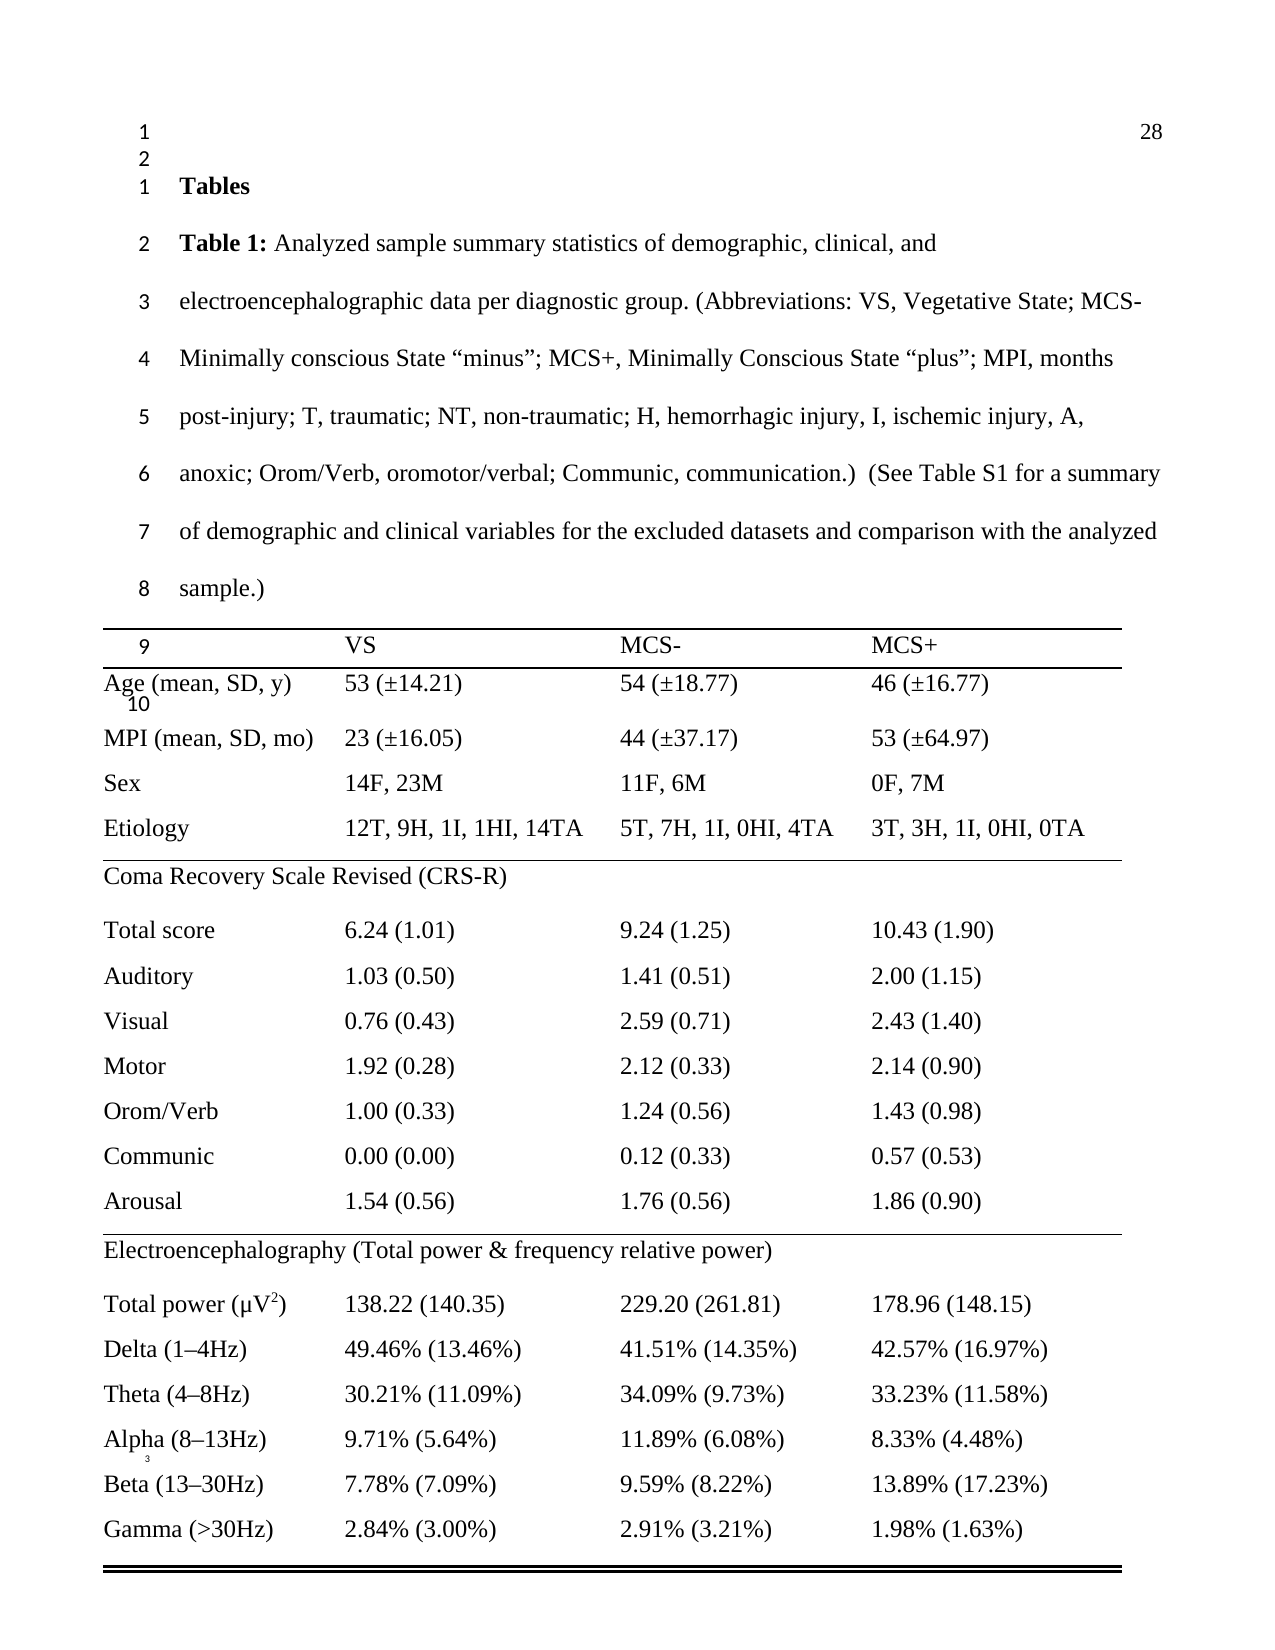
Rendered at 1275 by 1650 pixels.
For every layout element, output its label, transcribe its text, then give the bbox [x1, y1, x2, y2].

table_cell 33.23% (11.58%) [871, 1379, 1122, 1424]
table_header MCS+ [871, 630, 1122, 667]
table_cell 11F, 6M [620, 768, 871, 813]
table_cell 1.86 (0.90) [871, 1186, 1122, 1233]
table_cell 10.43 (1.90) [871, 916, 1122, 961]
table_cell 11.89% (6.08%) [620, 1424, 871, 1469]
table_cell 6.24 (1.01) [344, 916, 620, 961]
table_cell 49.46% (13.46%) [344, 1334, 620, 1379]
table_cell 1.41 (0.51) [620, 961, 871, 1006]
table_cell 30.21% (11.09%) [344, 1379, 620, 1424]
table_cell 1.92 (0.28) [344, 1051, 620, 1096]
table_cell 53 (±14.21) [344, 669, 620, 723]
table_header VS [344, 630, 620, 667]
table_header MCS- [620, 630, 871, 667]
table_cell 1.98% (1.63%) [871, 1515, 1122, 1565]
table_cell Communic [103, 1141, 344, 1186]
table_cell Gamma (>30Hz) [103, 1515, 344, 1565]
table_cell 1.76 (0.56) [620, 1186, 871, 1233]
table_cell 1.43 (0.98) [871, 1096, 1122, 1141]
table_cell 0.57 (0.53) [871, 1141, 1122, 1186]
table_cell Total power (μV2) [103, 1289, 344, 1334]
table_cell 0.76 (0.43) [344, 1006, 620, 1051]
text Tables [179, 171, 1162, 199]
table_cell Theta (4–8Hz) [103, 1379, 344, 1424]
table_cell Coma Recovery Scale Revised (CRS-R) [103, 861, 1122, 916]
table_cell 9.71% (5.64%) [344, 1424, 620, 1469]
table_cell Total score [103, 916, 344, 961]
table_cell 138.22 (140.35) [344, 1289, 620, 1334]
table_cell 229.20 (261.81) [620, 1289, 871, 1334]
table_header [103, 630, 344, 667]
table_cell Etiology [103, 813, 344, 860]
table_cell 41.51% (14.35%) [620, 1334, 871, 1379]
table_cell 7.78% (7.09%) [344, 1469, 620, 1514]
table_cell 9.24 (1.25) [620, 916, 871, 961]
table_cell 1.03 (0.50) [344, 961, 620, 1006]
table_cell 1.24 (0.56) [620, 1096, 871, 1141]
table_cell Orom/Verb [103, 1096, 344, 1141]
table_cell Motor [103, 1051, 344, 1096]
table_cell 23 (±16.05) [344, 723, 620, 768]
table_cell 0.00 (0.00) [344, 1141, 620, 1186]
table_cell 3T, 3H, 1I, 0HI, 0TA [871, 813, 1122, 860]
table_cell Beta (13–30Hz) [103, 1469, 344, 1514]
table_cell 34.09% (9.73%) [620, 1379, 871, 1424]
table_cell 2.14 (0.90) [871, 1051, 1122, 1096]
table_cell 2.43 (1.40) [871, 1006, 1122, 1051]
table_cell 54 (±18.77) [620, 669, 871, 723]
table_cell 0.12 (0.33) [620, 1141, 871, 1186]
table_cell Electroencephalography (Total power & frequency relative power) [103, 1235, 1122, 1289]
table_cell 2.59 (0.71) [620, 1006, 871, 1051]
table_cell 5T, 7H, 1I, 0HI, 4TA [620, 813, 871, 860]
table_cell 1.54 (0.56) [344, 1186, 620, 1233]
table_cell 0F, 7M [871, 768, 1122, 813]
table_cell Arousal [103, 1186, 344, 1233]
table_cell 44 (±37.17) [620, 723, 871, 768]
table_cell 53 (±64.97) [871, 723, 1122, 768]
table_cell MPI (mean, SD, mo) [103, 723, 344, 768]
table_cell 2.91% (3.21%) [620, 1515, 871, 1565]
table_cell 2.12 (0.33) [620, 1051, 871, 1096]
table_cell 13.89% (17.23%) [871, 1469, 1122, 1514]
table_cell 8.33% (4.48%) [871, 1424, 1122, 1469]
table_cell Visual [103, 1006, 344, 1051]
text Table 1: Analyzed sample summary statistics of demographic, clinical, and electroencephalographic data per diagnostic group. (Abbreviations: VS, Vegetative State; MCS- Minimally conscious State “minus”; MCS+, Minimally Conscious State “plus”; MPI, months post-injury; T, traumatic; NT, non-traumatic; H, hemorrhagic injury, I, ischemic injury, A, anoxic; Orom/Verb, oromotor/verbal; Communic, communication.) (See Table S1 for a summary of demographic and clinical variables for the excluded datasets and comparison with the analyzed sample.) [179, 228, 1162, 602]
table_cell 46 (±16.77) [871, 669, 1122, 723]
table_cell Sex [103, 768, 344, 813]
table_cell 12T, 9H, 1I, 1HI, 14TA [344, 813, 620, 860]
table_cell 2.84% (3.00%) [344, 1515, 620, 1565]
table_cell 14F, 23M [344, 768, 620, 813]
table_cell 9.59% (8.22%) [620, 1469, 871, 1514]
table_cell 42.57% (16.97%) [871, 1334, 1122, 1379]
table_cell Alpha (8–13Hz) [103, 1424, 344, 1469]
table_cell 1.00 (0.33) [344, 1096, 620, 1141]
table_cell 2.00 (1.15) [871, 961, 1122, 1006]
table_cell Age (mean, SD, y) [103, 669, 344, 723]
table_cell Auditory [103, 961, 344, 1006]
table_cell 178.96 (148.15) [871, 1289, 1122, 1334]
table_cell Delta (1–4Hz) [103, 1334, 344, 1379]
